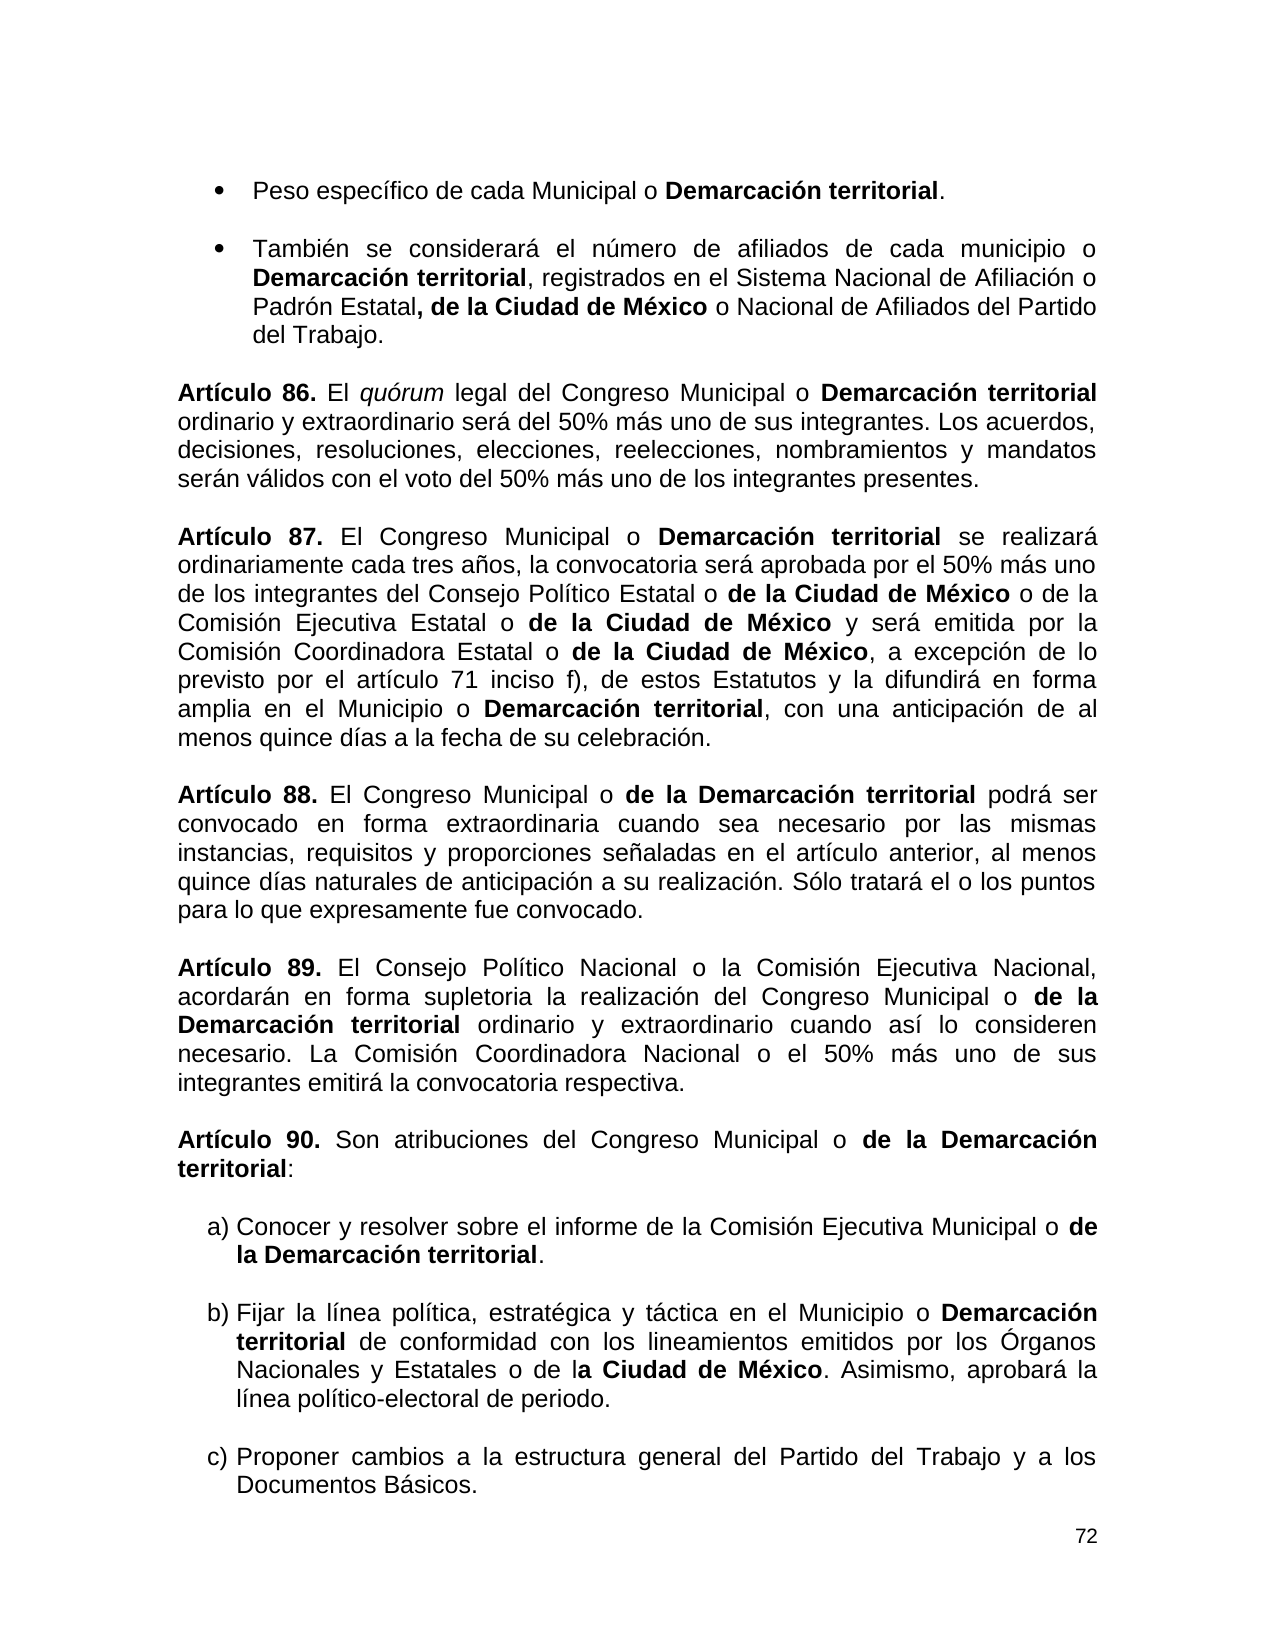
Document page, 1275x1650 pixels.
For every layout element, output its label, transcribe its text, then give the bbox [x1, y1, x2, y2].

text Artículo 86. El quórum legal del Congreso Municipal o Demarcación territorial ordinario y extraordinario será del 50% más uno de sus integrantes. Los acuerdos, decisiones, resoluciones, elecciones, reelecciones, nombramientos y mandatos serán válidos con el voto del 50% más uno de los integrantes presentes. [177, 378, 1098, 493]
list Proponer cambios a la estructura general del Partido del Trabajo y a los Documentos Básicos. [207, 1442, 1098, 1499]
list Peso específico de cada Municipal o Demarcación territorial. [215, 176, 1098, 205]
text Artículo 90. Son atribuciones del Congreso Municipal o de la Demarcación territorial: [177, 1125, 1098, 1183]
text Artículo 87. El Congreso Municipal o Demarcación territorial se realizará ordinariamente cada tres años, la convocatoria será aprobada por el 50% más uno de los integrantes del Consejo Político Estatal o de la Ciudad de México o de la Comisión Ejecutiva Estatal o de la Ciudad de México y será emitida por la Comisión Coordinadora Estatal o de la Ciudad de México, a excepción de lo previsto por el artículo 71 inciso f), de estos Estatutos y la difundirá en forma amplia en el Municipio o Demarcación territorial, con una anticipación de al menos quince días a la fecha de su celebración. [177, 522, 1098, 752]
text Artículo 89. El Consejo Político Nacional o la Comisión Ejecutiva Nacional, acordarán en forma supletoria la realización del Congreso Municipal o de la Demarcación territorial ordinario y extraordinario cuando así lo consideren necesario. La Comisión Coordinadora Nacional o el 50% más uno de sus integrantes emitirá la convocatoria respectiva. [177, 953, 1098, 1097]
list Conocer y resolver sobre el informe de la Comisión Ejecutiva Municipal o de la Demarcación territorial. [207, 1212, 1098, 1269]
list Fijar la línea política, estratégica y táctica en el Municipio o Demarcación territorial de conformidad con los lineamientos emitidos por los Órganos Nacionales y Estatales o de la Ciudad de México. Asimismo, aprobará la línea político-electoral de periodo. [207, 1298, 1098, 1413]
text Artículo 88. El Congreso Municipal o de la Demarcación territorial podrá ser convocado en forma extraordinaria cuando sea necesario por las mismas instancias, requisitos y proporciones señaladas en el artículo anterior, al menos quince días naturales de anticipación a su realización. Sólo tratará el o los puntos para lo que expresamente fue convocado. [177, 780, 1098, 924]
list También se considerará el número de afiliados de cada municipio o Demarcación territorial, registrados en el Sistema Nacional de Afiliación o Padrón Estatal, de la Ciudad de México o Nacional de Afiliados del Partido del Trabajo. [215, 234, 1098, 349]
